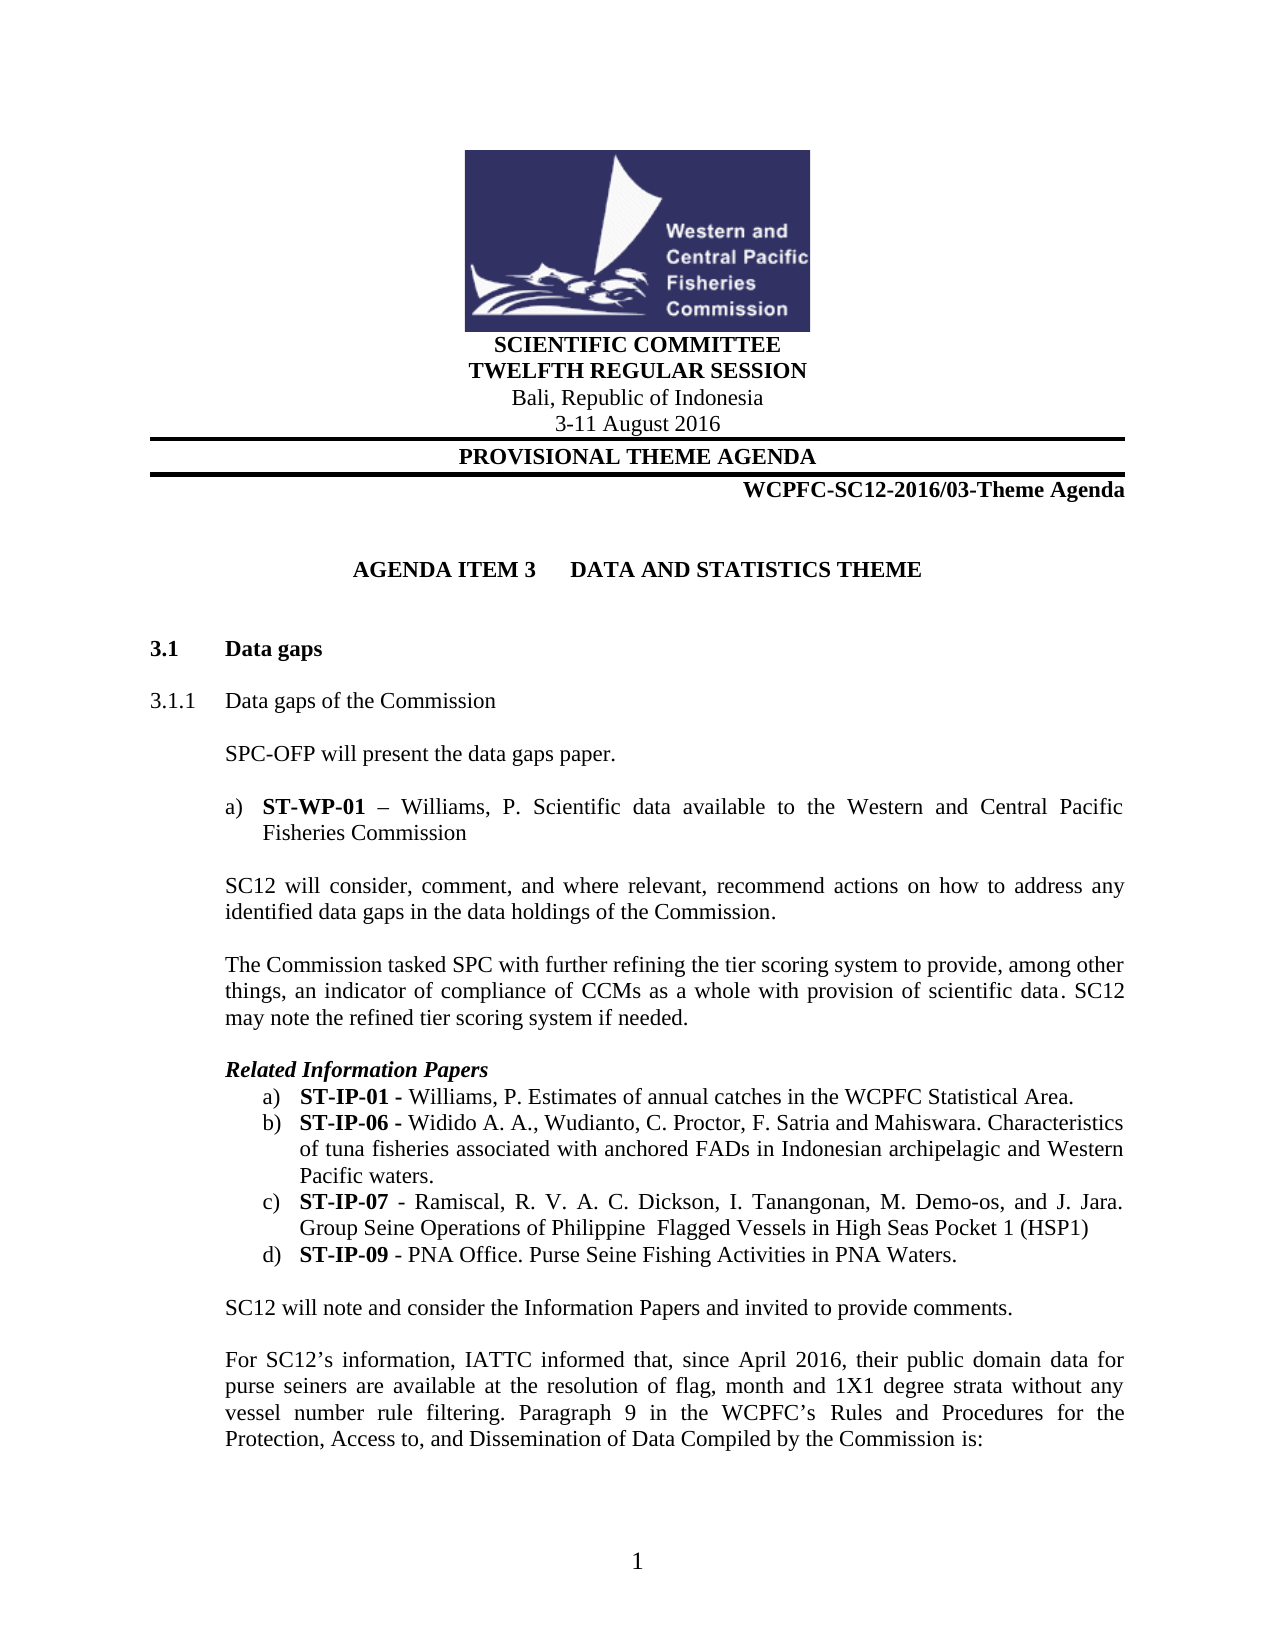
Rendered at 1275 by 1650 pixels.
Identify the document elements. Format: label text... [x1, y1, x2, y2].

list ST-IP-06 - Widido A. A., Wudianto, C. Proctor, F. Satria and Mahiswara. Characteristics of tuna fisheries associated with anchored FADs in Indonesian archipelagic and Western Pacific waters. [262, 1109, 1125, 1188]
list DATA AND STATISTICS THEME [150, 556, 1125, 582]
list ST-WP-01 – Williams, P. Scientific data available to the Western and Central Pacific Fisheries Commission [225, 793, 1125, 846]
list ST-IP-07 - Ramiscal, R. V. A. C. Dickson, I. Tanangonan, M. Demo-os, and J. Jara. Group Seine Operations of Philippine Flagged Vessels in High Seas Pocket 1 (HSP1) [262, 1188, 1125, 1241]
text TWELFTH REGULAR SESSION [150, 358, 1125, 384]
list ST-IP-09 - PNA Office. Purse Seine Fishing Activities in PNA Waters. [262, 1241, 1125, 1267]
text 3-11 August 2016 [150, 410, 1125, 437]
text For SC12’s information, IATTC informed that, since April 2016, their public domain data for purse seiners are available at the resolution of flag, month and 1X1 degree strata without any vessel number rule filtering. Paragraph 9 in the WCPFC’s Rules and Procedures for the Protection, Access to, and Dissemination of Data Compiled by the Commission is: [225, 1346, 1125, 1452]
list Data gaps of the Commission [150, 687, 1125, 714]
list Data gaps [150, 635, 1125, 661]
picture [464, 150, 811, 332]
text SCIENTIFIC COMMITTEE [150, 331, 1125, 358]
text WCPFC-SC12-2016/03-Theme Agenda [150, 477, 1125, 503]
text SPC-OFP will present the data gaps paper. [225, 740, 1125, 766]
text Bali, Republic of Indonesia [150, 384, 1125, 410]
list ST-IP-01 - Williams, P. Estimates of annual catches in the WCPFC Statistical Area. [262, 1083, 1125, 1109]
text SC12 will note and consider the Information Papers and invited to provide comments. [225, 1293, 1125, 1320]
text SC12 will consider, comment, and where relevant, recommend actions on how to address any identified data gaps in the data holdings of the Commission. [225, 872, 1125, 924]
text Related Information Papers [225, 1056, 1125, 1083]
text The Commission tasked SPC with further refining the tier scoring system to provide, among other things, an indicator of compliance of CCMs as a whole with provision of scientific data. SC12 may note the refined tier scoring system if needed. [225, 951, 1125, 1030]
text PROVISIONAL THEME AGENDA [150, 441, 1125, 472]
